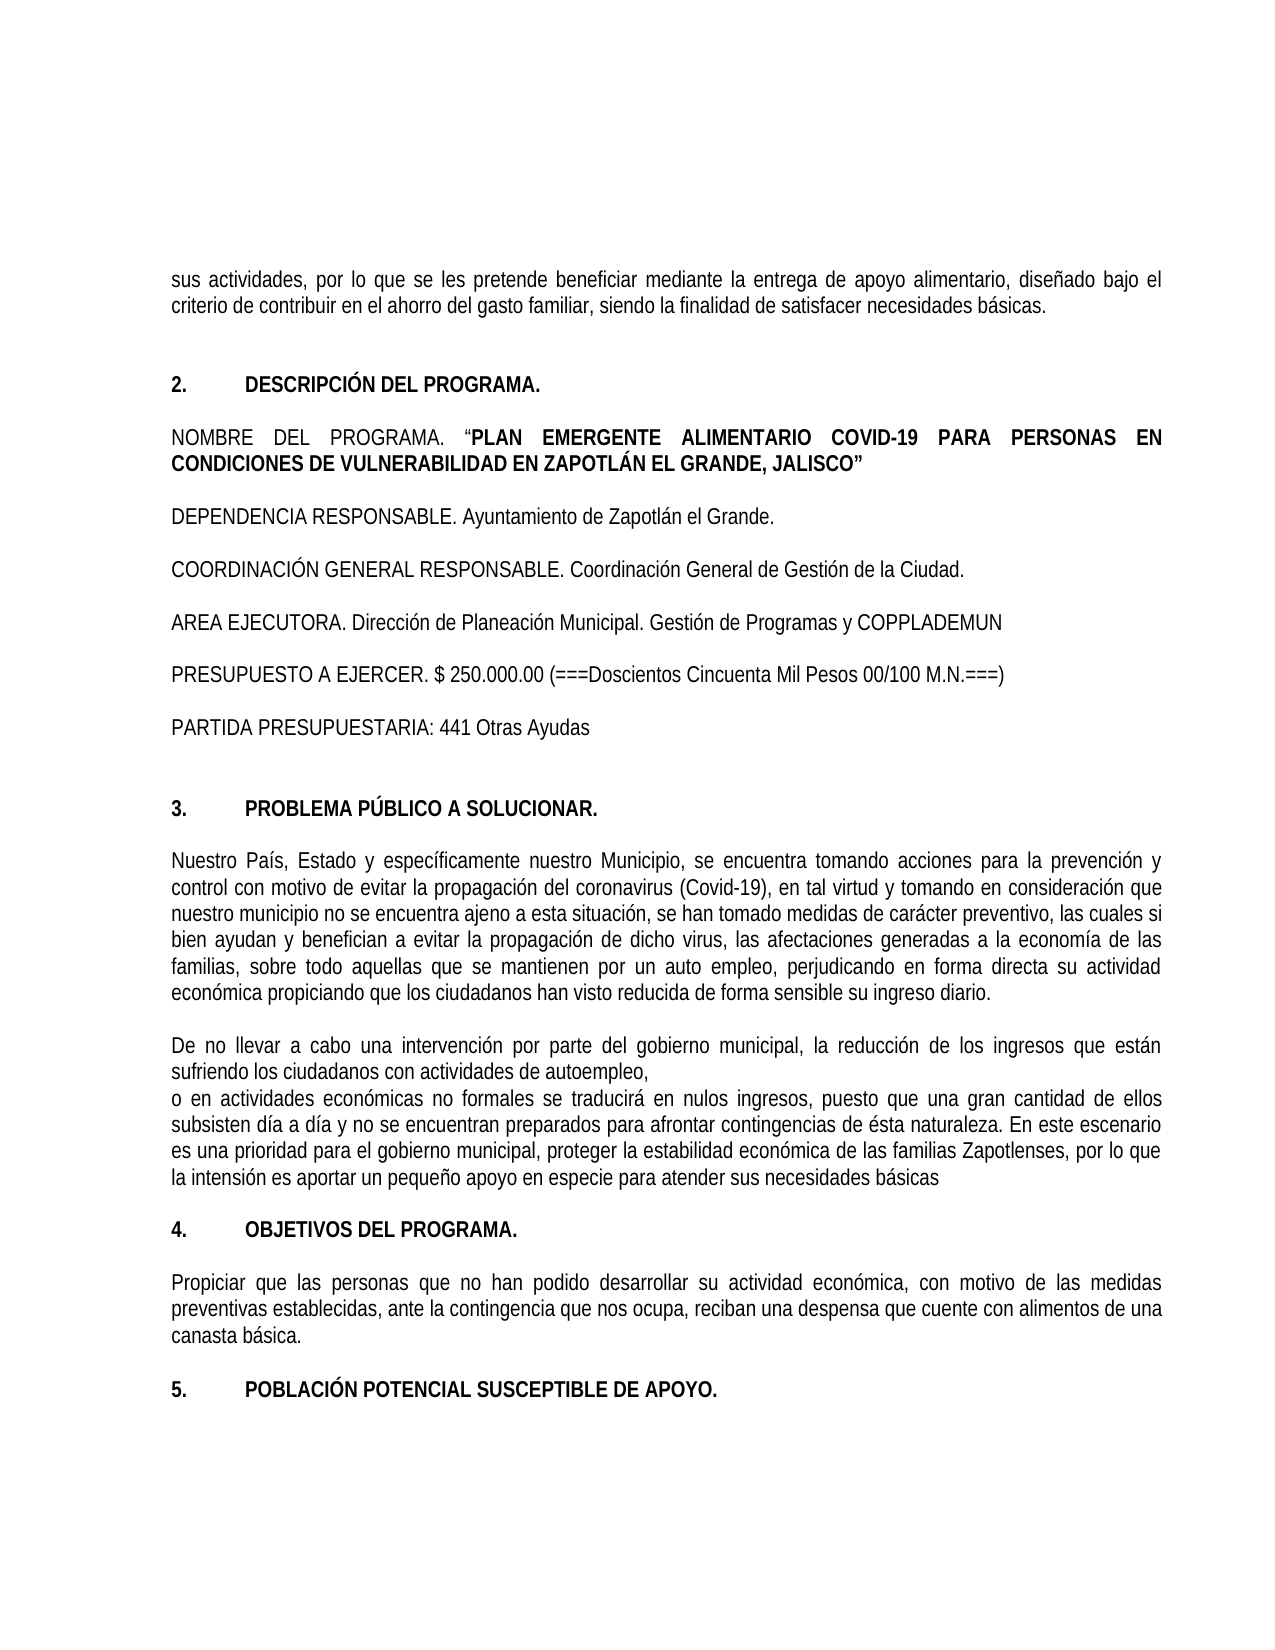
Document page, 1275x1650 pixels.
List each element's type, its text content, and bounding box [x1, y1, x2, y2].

text PARTIDA PRESUPUESTARIA: 441 Otras Ayudas [171, 714, 1163, 740]
text AREA EJECUTORA. Dirección de Planeación Municipal. Gestión de Programas y COPPLADEMUN [171, 608, 1163, 635]
text De no llevar a cabo una intervención por parte del gobierno municipal, la reducción de los ingresos que están sufriendo los ciudadanos con actividades de autoempleo, [171, 1032, 1163, 1084]
text COORDINACIÓN GENERAL RESPONSABLE. Coordinación General de Gestión de la Ciudad. [171, 556, 1163, 582]
text NOMBRE DEL PROGRAMA. “PLAN EMERGENTE ALIMENTARIO COVID-19 PARA PERSONAS EN CONDICIONES DE VULNERABILIDAD EN ZAPOTLÁN EL GRANDE, JALISCO” [171, 424, 1163, 477]
text 5. POBLACIÓN POTENCIAL SUSCEPTIBLE DE APOYO. [171, 1376, 1163, 1402]
text DEPENDENCIA RESPONSABLE. Ayuntamiento de Zapotlán el Grande. [171, 503, 1163, 529]
text 2. DESCRIPCIÓN DEL PROGRAMA. [171, 371, 1163, 398]
text Propiciar que las personas que no han podido desarrollar su actividad económica, con motivo de las medidas preventivas establecidas, ante la contingencia que nos ocupa, reciban una despensa que cuente con alimentos de una canasta básica. [171, 1269, 1163, 1348]
text o en actividades económicas no formales se traducirá en nulos ingresos, puesto que una gran cantidad de ellos subsisten día a día y no se encuentran preparados para afrontar contingencias de ésta naturaleza. En este escenario es una prioridad para el gobierno municipal, proteger la estabilidad económica de las familias Zapotlenses, por lo que la intensión es aportar un pequeño apoyo en especie para atender sus necesidades básicas [171, 1084, 1163, 1190]
text 3. PROBLEMA PÚBLICO A SOLUCIONAR. [171, 794, 1163, 821]
text 4. OBJETIVOS DEL PROGRAMA. [171, 1216, 1163, 1243]
text Nuestro País, Estado y específicamente nuestro Municipio, se encuentra tomando acciones para la prevención y control con motivo de evitar la propagación del coronavirus (Covid-19), en tal virtud y tomando en consideración que nuestro municipio no se encuentra ajeno a esta situación, se han tomado medidas de carácter preventivo, las cuales si bien ayudan y benefician a evitar la propagación de dicho virus, las afectaciones generadas a la economía de las familias, sobre todo aquellas que se mantienen por un auto empleo, perjudicando en forma directa su actividad económica propiciando que los ciudadanos han visto reducida de forma sensible su ingreso diario. [171, 847, 1163, 1005]
text PRESUPUESTO A EJERCER. $ 250.000.00 (===Doscientos Cincuenta Mil Pesos 00/100 M.N.===) [171, 661, 1163, 687]
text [171, 266, 1163, 318]
